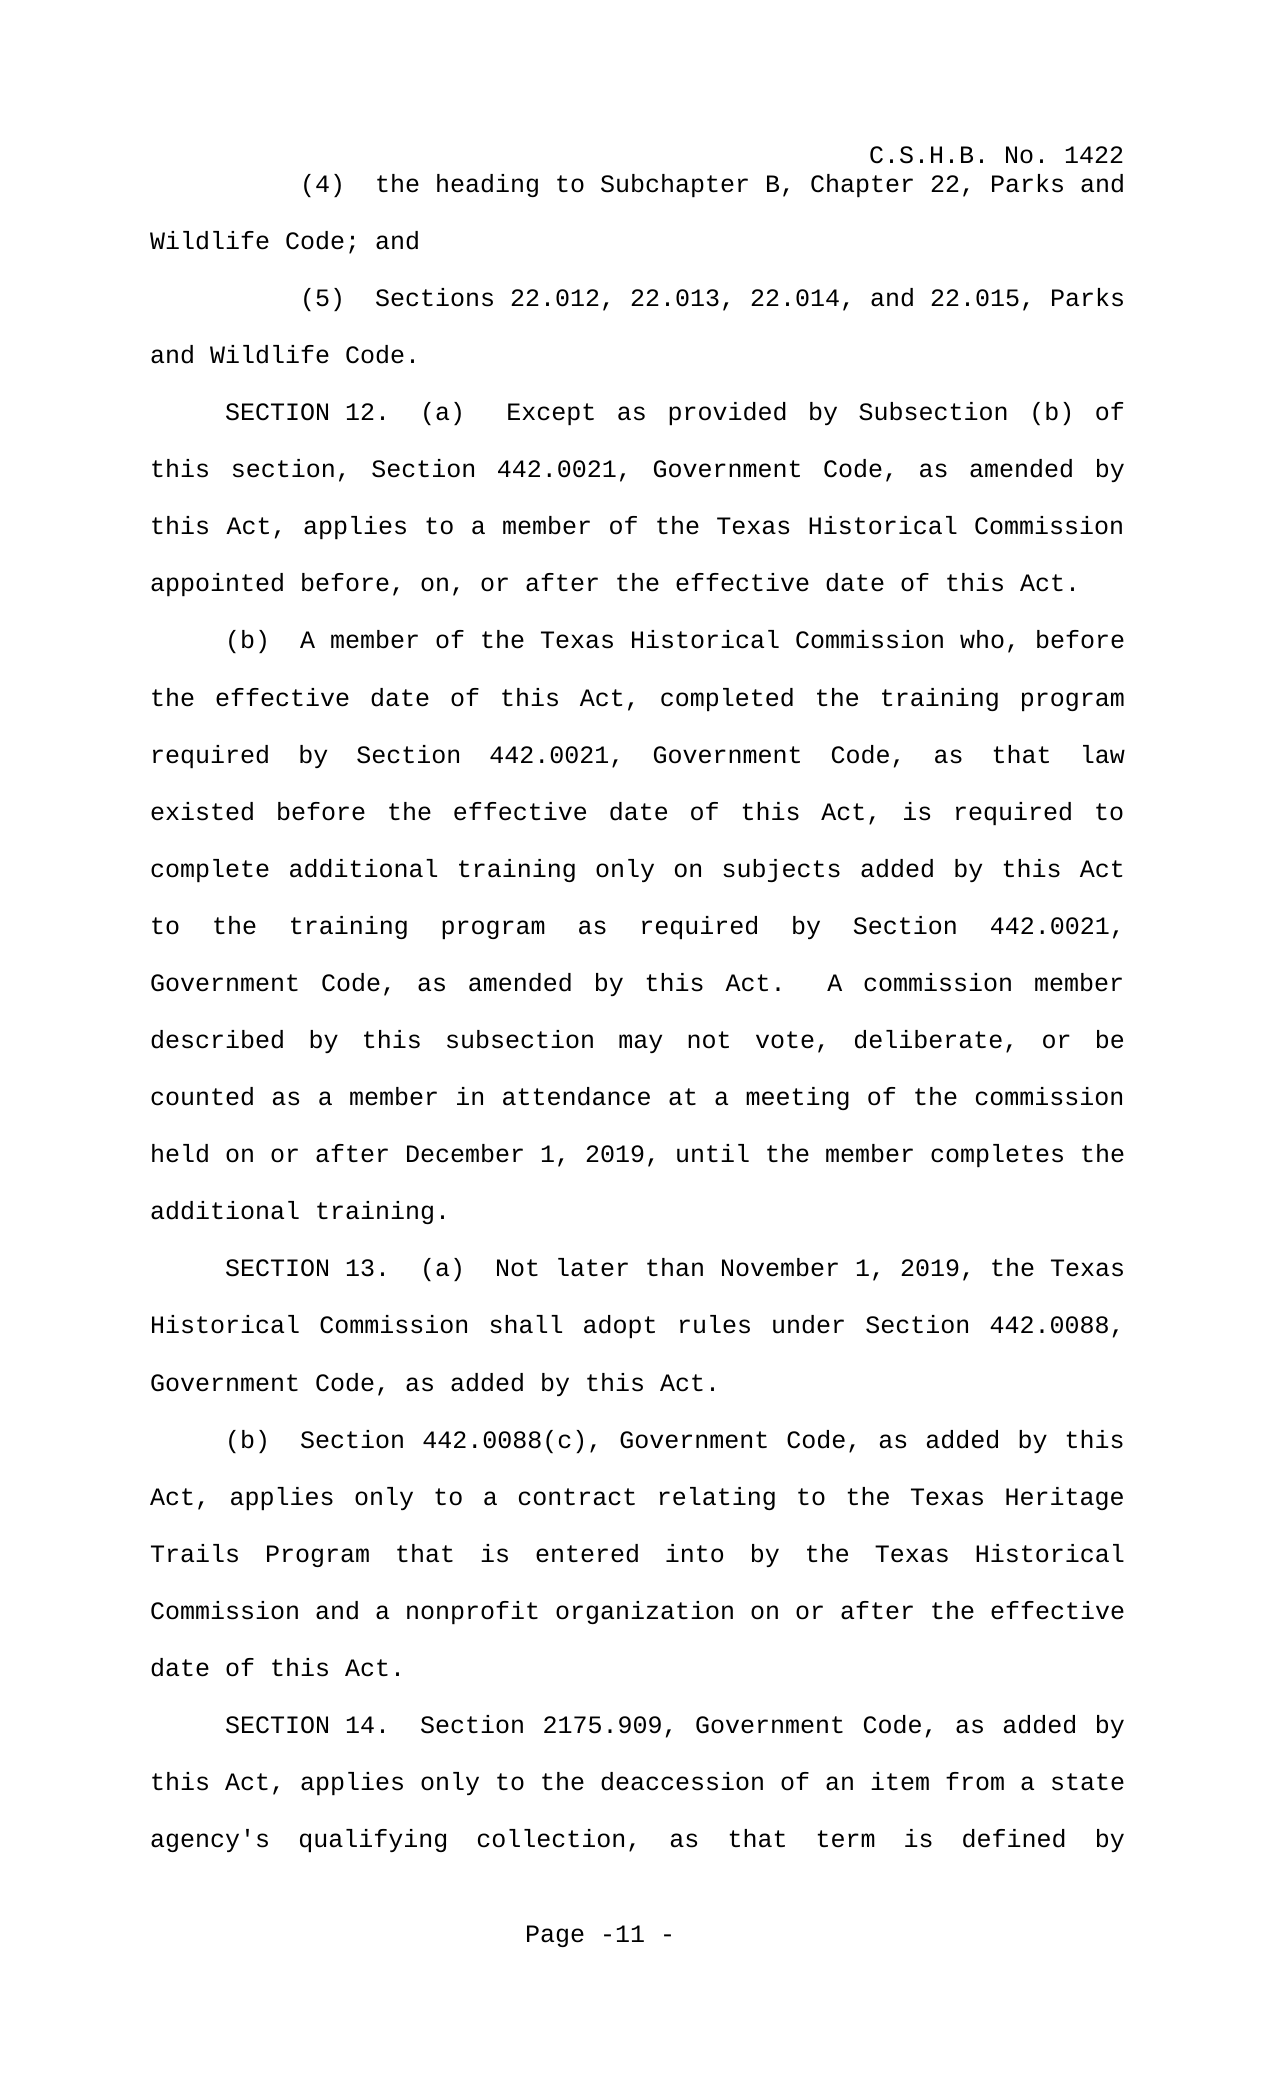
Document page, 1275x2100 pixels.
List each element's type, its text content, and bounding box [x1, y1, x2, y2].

text (5) Sections 22.012, 22.013, 22.014, and 22.015, Parks and Wildlife Code. [150, 285, 1125, 371]
text SECTION 12. (a) Except as provided by Subsection (b) of this section, Section 442.0021, Government Code, as amended by this Act, applies to a member of the Texas Historical Commission appointed before, on, or after the effective date of this Act. [150, 399, 1125, 599]
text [150, 1712, 1125, 1855]
text (b) A member of the Texas Historical Commission who, before the effective date of this Act, completed the training program required by Section 442.0021, Government Code, as that law existed before the effective date of this Act, is required to complete additional training only on subjects added by this Act to the training program as required by Section 442.0021, Government Code, as amended by this Act. A commission member described by this subsection may not vote, deliberate, or be counted as a member in attendance at a meeting of the commission held on or after December 1, 2019, until the member completes the additional training. [150, 628, 1125, 1227]
text (b) Section 442.0088(c), Government Code, as added by this Act, applies only to a contract relating to the Texas Heritage Trails Program that is entered into by the Texas Historical Commission and a nonprofit organization on or after the effective date of this Act. [150, 1427, 1125, 1684]
text SECTION 13. (a) Not later than November 1, 2019, the Texas Historical Commission shall adopt rules under Section 442.0088, Government Code, as added by this Act. [150, 1256, 1125, 1398]
text (4) the heading to Subchapter B, Chapter 22, Parks and Wildlife Code; and [150, 171, 1125, 257]
